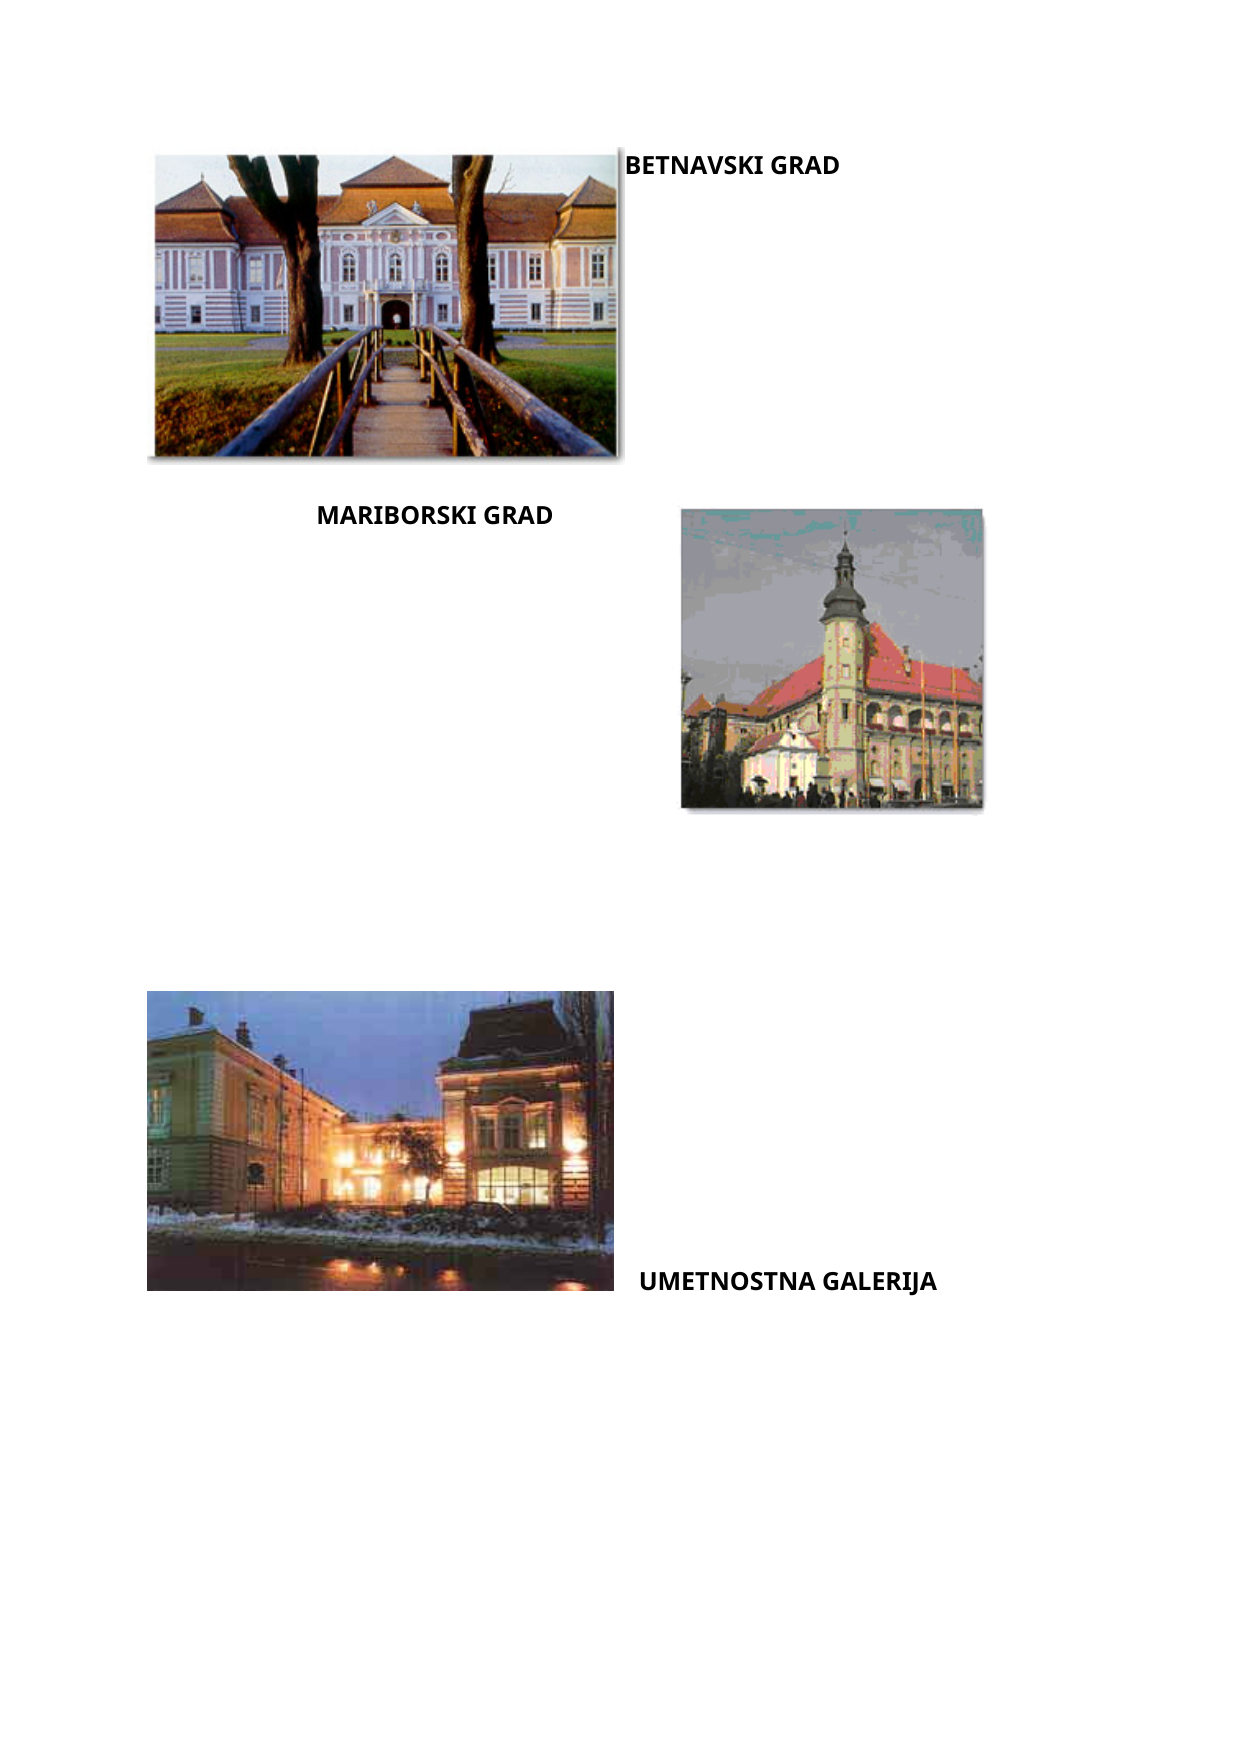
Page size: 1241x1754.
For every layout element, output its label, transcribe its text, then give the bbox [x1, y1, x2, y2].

subtitle BETNAVSKI GRAD [625, 148, 1093, 182]
subtitle MARIBORSKI GRAD [148, 498, 1093, 532]
picture [672, 503, 992, 824]
picture [147, 147, 625, 465]
picture [147, 991, 614, 1291]
